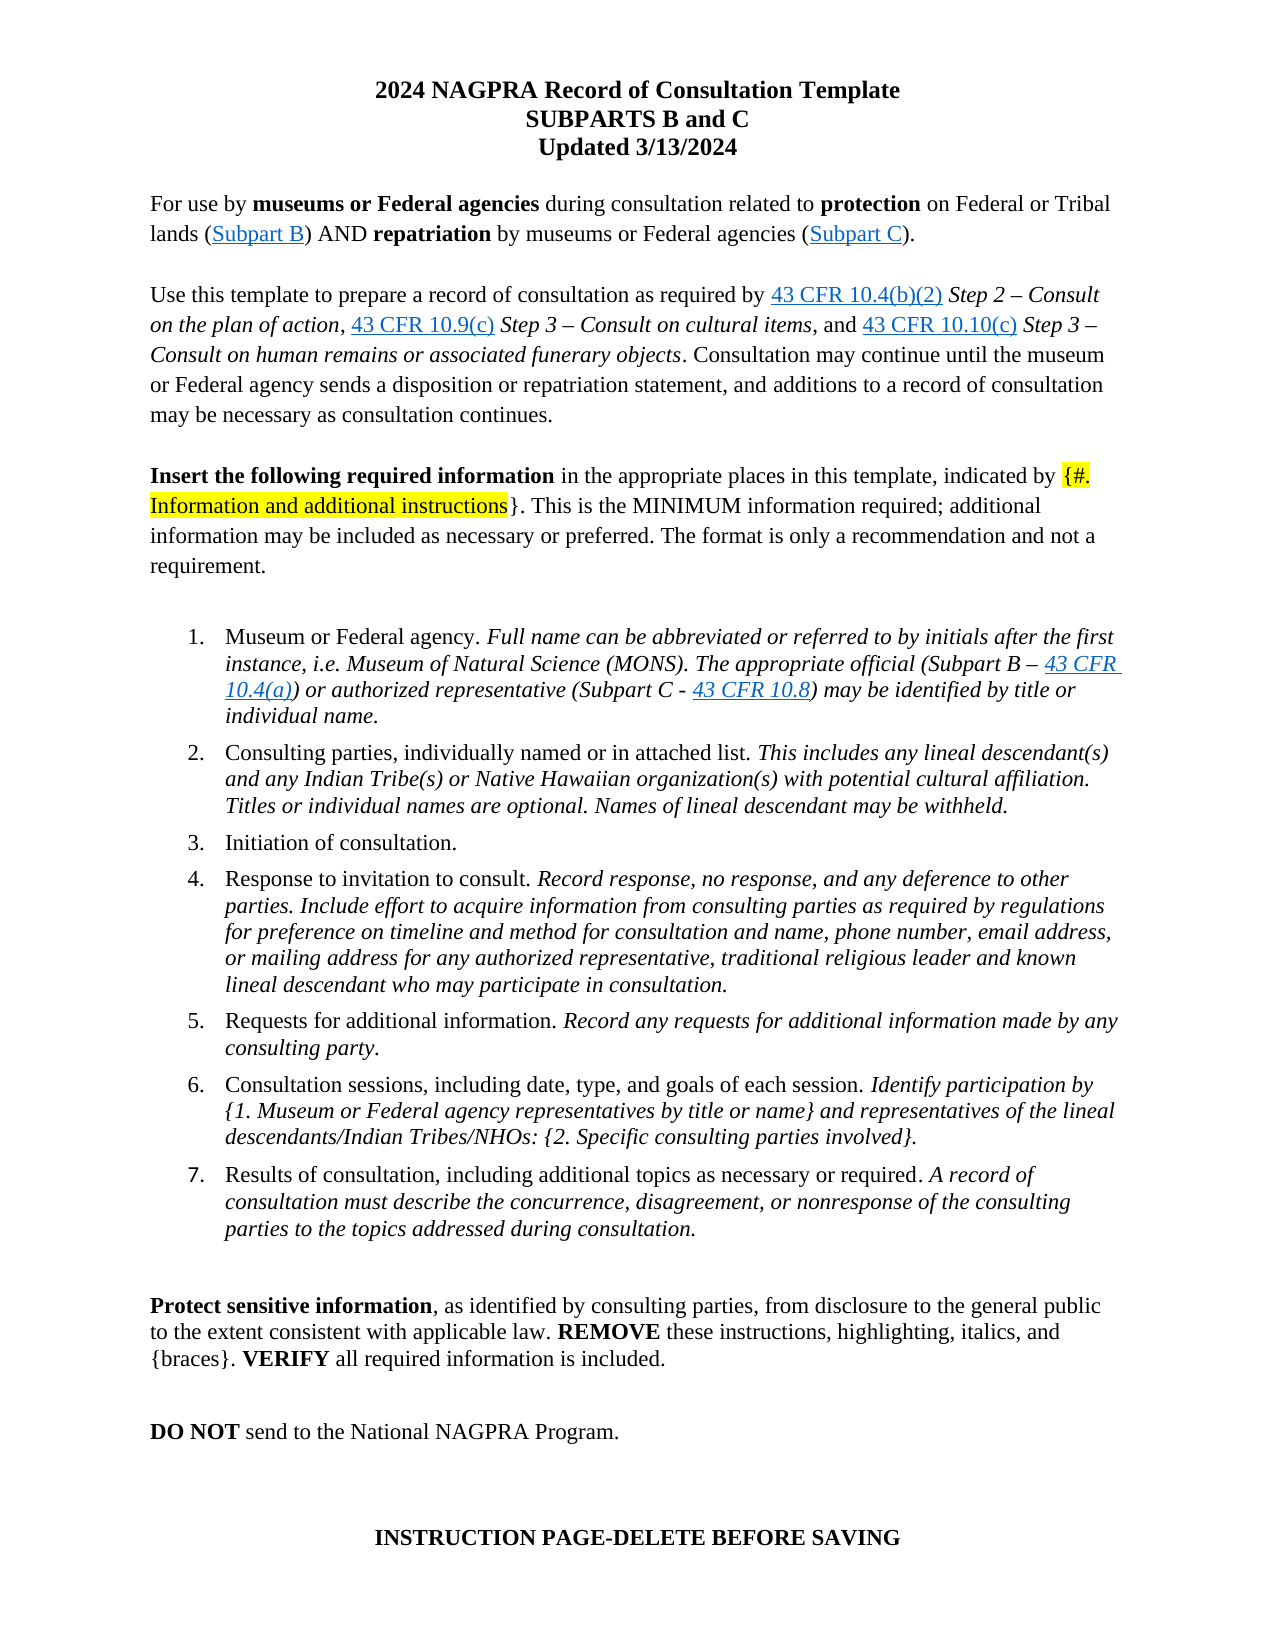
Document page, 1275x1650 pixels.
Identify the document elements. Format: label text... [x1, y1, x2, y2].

text Use this template to prepare a record of consultation as required by 43 CFR 10.4(b)(2) Step 2 – Consult on the plan of action, 43 CFR 10.9(c) Step 3 – Consult on cultural items, and 43 CFR 10.10(c) Step 3 – Consult on human remains or associated funerary objects. Consultation may continue until the museum or Federal agency sends a disposition or repatriation statement, and additions to a record of consultation may be necessary as consultation continues. [150, 281, 1125, 428]
list Consultation sessions, including date, type, and goals of each session. Identify participation by {1. Museum or Federal agency representatives by title or name} and representatives of the lineal descendants/Indian Tribes/NHOs: {2. Specific consulting parties involved}. [187, 1071, 1125, 1150]
list Museum or Federal agency. Full name can be abbreviated or referred to by initials after the first instance, i.e. Museum of Natural Science (MONS). The appropriate official (Subpart B – 43 CFR 10.4(a)) or authorized representative (Subpart C - 43 CFR 10.8) may be identified by title or individual name. [187, 623, 1125, 729]
text Insert the following required information in the appropriate places in this template, indicated by {#. Information and additional instructions}. This is the MINIMUM information required; additional information may be included as necessary or preferred. The format is only a recommendation and not a requirement. [150, 462, 1125, 579]
text For use by museums or Federal agencies during consultation related to protection on Federal or Tribal lands (Subpart B) AND repatriation by museums or Federal agencies (Subpart C). [150, 190, 1125, 247]
list Consulting parties, individually named or in attached list. This includes any lineal descendant(s) and any Indian Tribe(s) or Native Hawaiian organization(s) with potential cultural affiliation. Titles or individual names are optional. Names of lineal descendant may be withheld. [238, 739, 1125, 818]
list Response to invitation to consult. Record response, no response, and any deference to other parties. Include effort to acquire information from consulting parties as required by regulations for preference on timeline and method for consultation and name, phone number, email address, or mailing address for any authorized representative, traditional religious leader and known lineal descendant who may participate in consultation. [187, 865, 1125, 997]
list Initiation of consultation. [187, 829, 1125, 855]
text DO NOT send to the National NAGPRA Program. [150, 1418, 1125, 1444]
text Protect sensitive information, as identified by consulting parties, from disclosure to the general public to the extent consistent with applicable law. REMOVE these instructions, highlighting, italics, and {braces}. VERIFY all required information is included. [150, 1292, 1125, 1371]
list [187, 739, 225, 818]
list Results of consultation, including additional topics as necessary or required. A record of consultation must describe the concurrence, disagreement, or nonresponse of the consulting parties to the topics addressed during consultation. [187, 1160, 1125, 1241]
list Requests for additional information. Record any requests for additional information made by any consulting party. [187, 1008, 1125, 1060]
